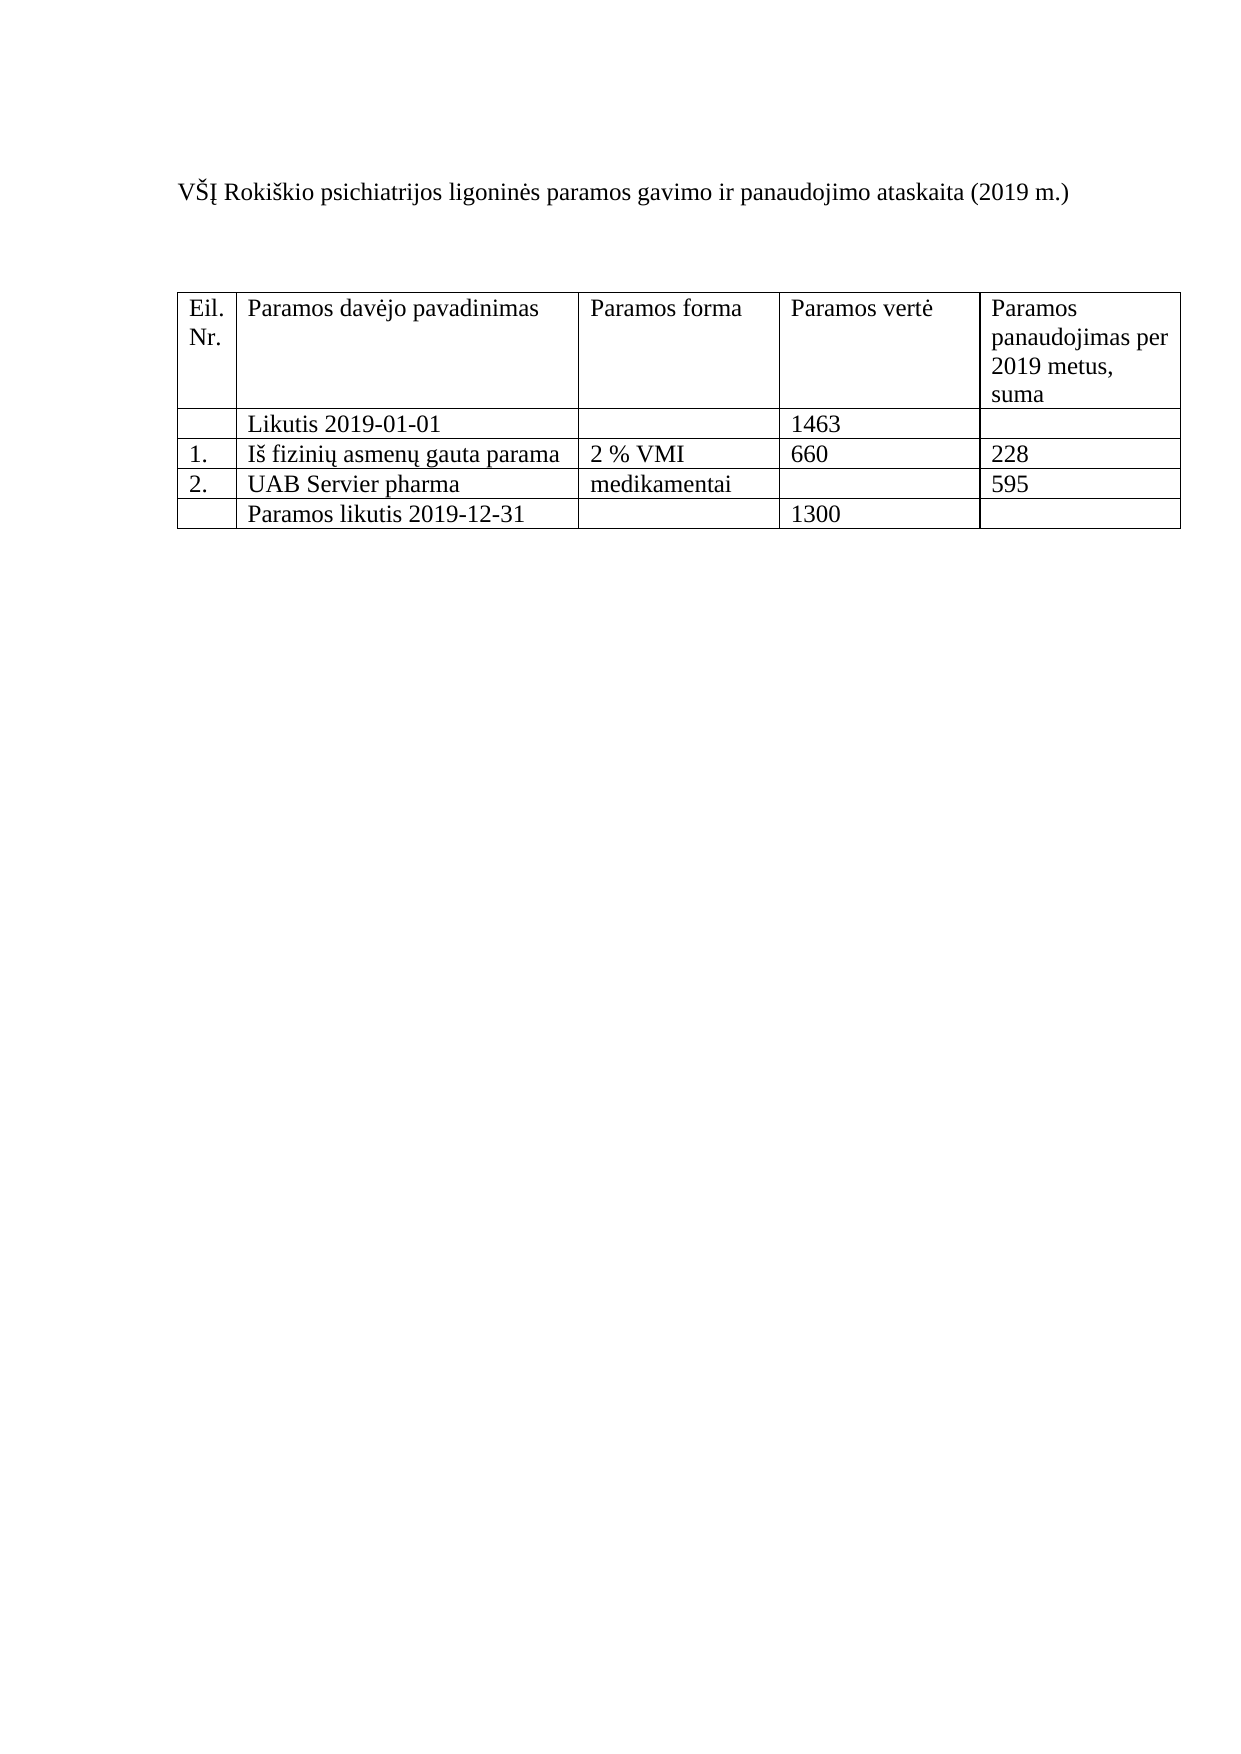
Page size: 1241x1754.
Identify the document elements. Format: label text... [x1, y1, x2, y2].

table_cell 2 % VMI [579, 439, 779, 468]
table_cell [178, 409, 236, 438]
table_cell [780, 469, 979, 498]
table_cell 1. [178, 439, 236, 468]
table_cell [579, 499, 779, 527]
table_cell medikamentai [579, 469, 779, 498]
table_cell [981, 409, 1180, 438]
table_cell Iš fizinių asmenų gauta parama [237, 439, 578, 468]
table_cell [579, 409, 779, 438]
table_cell 660 [780, 439, 979, 468]
table_cell 595 [981, 469, 1180, 498]
table_header Paramos vertė [780, 293, 979, 408]
table_cell [981, 499, 1180, 527]
table_header Eil. Nr. [178, 293, 236, 408]
table_cell 228 [981, 439, 1180, 468]
table_cell UAB Servier pharma [237, 469, 578, 498]
table_cell 2. [178, 469, 236, 498]
table_cell [178, 499, 236, 527]
table_cell 1300 [780, 499, 979, 527]
text VŠĮ Rokiškio psichiatrijos ligoninės paramos gavimo ir panaudojimo ataskaita (2019 m.) [177, 177, 1181, 206]
table_cell Paramos likutis 2019-12-31 [237, 499, 578, 527]
table_header Paramos davėjo pavadinimas [237, 293, 578, 408]
table_cell 1463 [780, 409, 979, 438]
table_header Paramos panaudojimas per 2019 metus, suma [981, 293, 1180, 408]
table_cell Likutis 2019-01-01 [237, 409, 578, 438]
table_header Paramos forma [579, 293, 779, 408]
